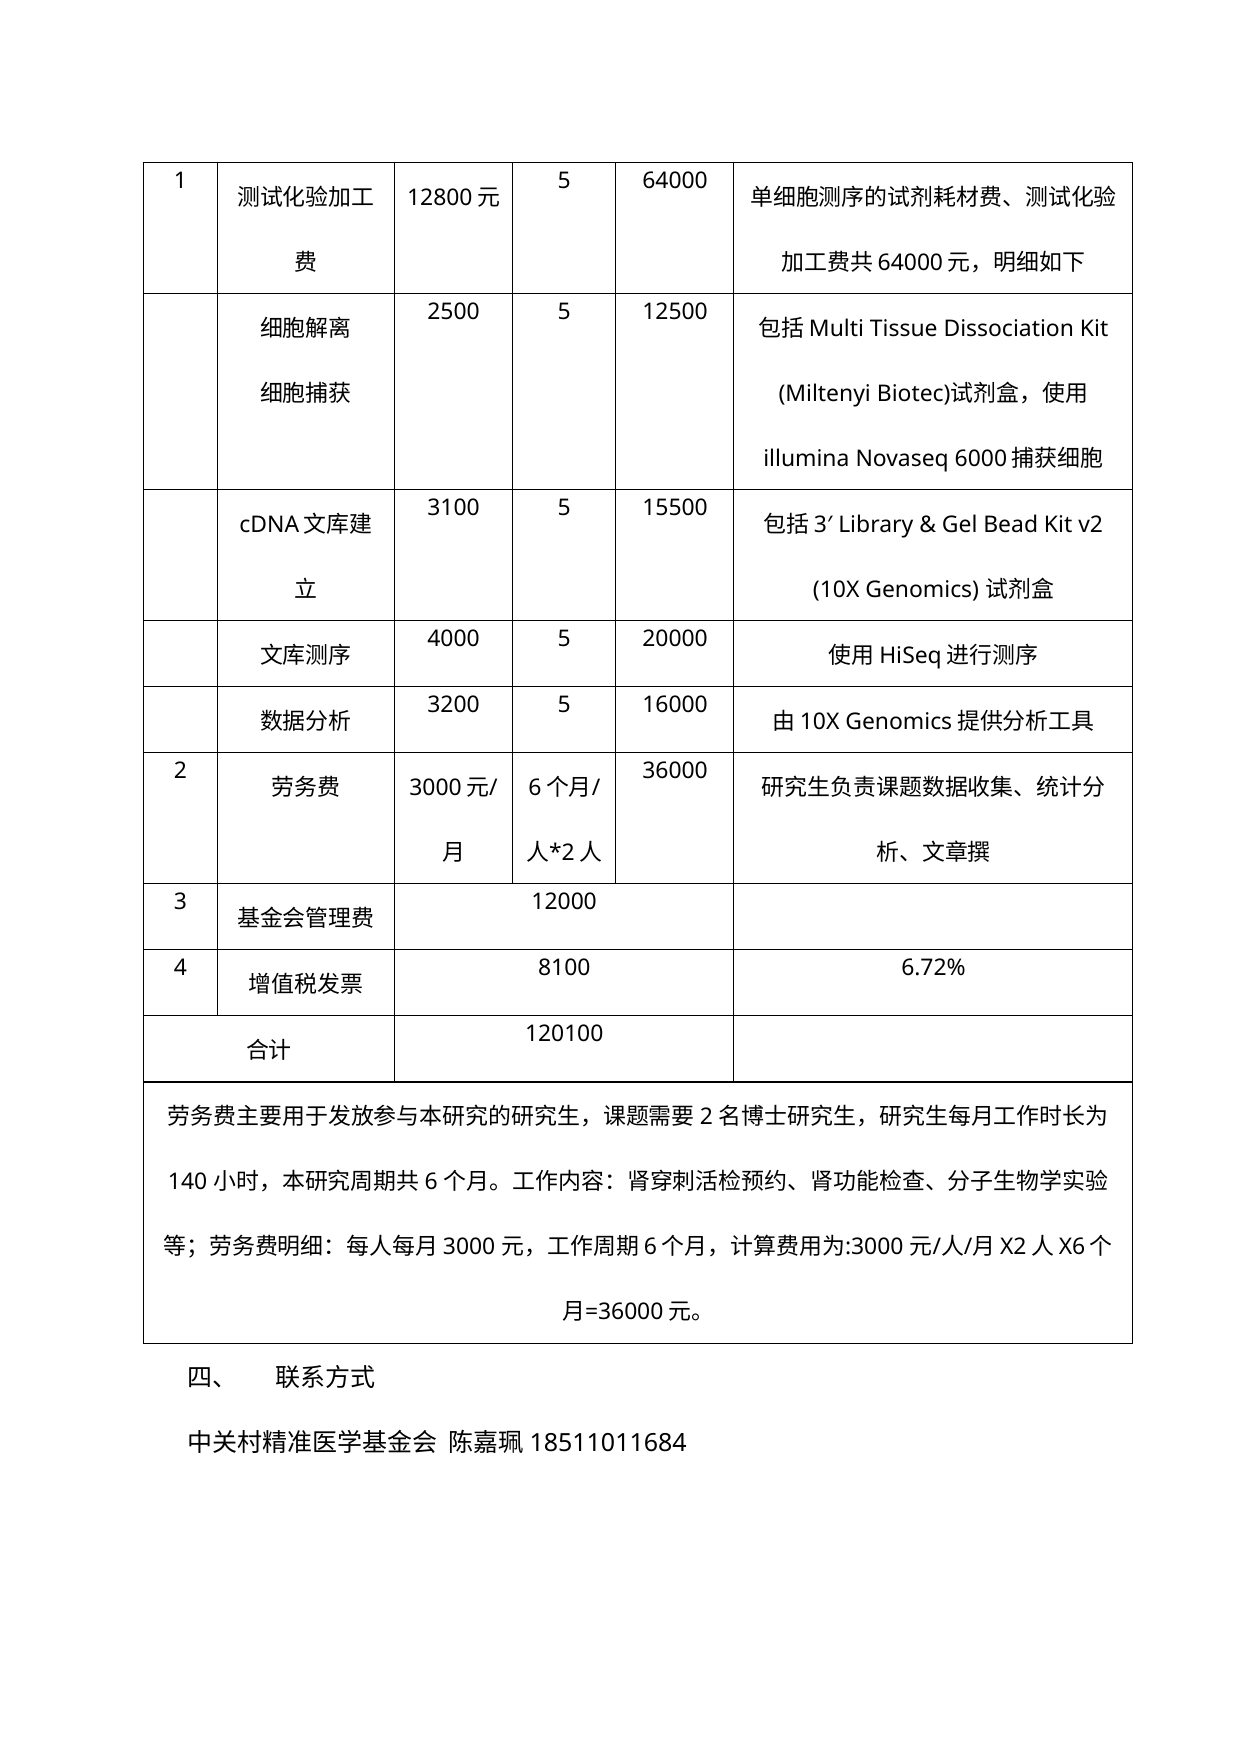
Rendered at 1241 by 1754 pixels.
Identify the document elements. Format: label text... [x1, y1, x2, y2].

table_cell 6个月/人*2人 [513, 753, 615, 883]
table_cell 合计 [144, 1016, 394, 1081]
table_cell 3000元/月 [395, 753, 512, 883]
table_cell 8100 [395, 950, 733, 1015]
table_cell 3100 [395, 490, 512, 620]
table_cell 5 [513, 163, 615, 293]
table_cell 5 [513, 621, 615, 686]
table_cell 1 [144, 163, 217, 293]
table_cell 64000 [616, 163, 733, 293]
table_cell [144, 621, 217, 686]
table_cell 研究生负责课题数据收集、统计分析、文章撰 [734, 753, 1132, 883]
table_cell 数据分析 [218, 687, 394, 752]
table_cell 包括3′ Library & Gel Bead Kit v2 (10X Genomics) 试剂盒 [734, 490, 1132, 620]
table_cell 12500 [616, 294, 733, 489]
table_cell 36000 [616, 753, 733, 883]
table_cell 5 [513, 687, 615, 752]
table_cell 测试化验加工费 [218, 163, 394, 293]
table_cell 4000 [395, 621, 512, 686]
table_cell [144, 687, 217, 752]
table_cell [144, 490, 217, 620]
table_cell 5 [513, 294, 615, 489]
table_cell 包括Multi Tissue Dissociation Kit (Miltenyi Biotec)试剂盒，使用illumina Novaseq 6000捕获细胞 [734, 294, 1132, 489]
table_cell cDNA文库建立 [218, 490, 394, 620]
table_cell 劳务费 [218, 753, 394, 883]
table_cell 增值税发票 [218, 950, 394, 1015]
table_cell 由10X Genomics提供分析工具 [734, 687, 1132, 752]
table_cell 2 [144, 753, 217, 883]
table_cell 16000 [616, 687, 733, 752]
table_cell [734, 1016, 1132, 1081]
table_cell 基金会管理费 [218, 884, 394, 949]
table_cell 12000 [395, 884, 733, 949]
table_cell 120100 [395, 1016, 733, 1081]
table_cell 使用HiSeq进行测序 [734, 621, 1132, 686]
table_cell 3 [144, 884, 217, 949]
table_cell 20000 [616, 621, 733, 686]
table_cell 12800元 [395, 163, 512, 293]
table_cell 15500 [616, 490, 733, 620]
table_cell 2500 [395, 294, 512, 489]
table_cell 单细胞测序的试剂耗材费、测试化验加工费共64000元，明细如下 [734, 163, 1132, 293]
table_cell 细胞解离 细胞捕获 [218, 294, 394, 489]
table_cell [734, 884, 1132, 949]
table_cell 5 [513, 490, 615, 620]
table_cell 6.72% [734, 950, 1132, 1015]
list 联系方式 [187, 1344, 1053, 1408]
table_cell 劳务费主要用于发放参与本研究的研究生，课题需要 2 名博士研究生，研究生每月工作时长为 140 小时，本研究周期共 6 个月。工作内容：肾穿刺活检预约、肾功能检查、分子生物学实验等；劳务费明细：每人每月3000 元，工作周期 6个月，计算费用为:3000 元/人/月X2人X6个月=36000元。 [144, 1083, 1132, 1342]
table_cell 文库测序 [218, 621, 394, 686]
table_cell 4 [144, 950, 217, 1015]
text 中关村精准医学基金会 陈嘉珮 18511011684 [187, 1408, 1053, 1473]
table_cell 3200 [395, 687, 512, 752]
table_cell [144, 294, 217, 489]
